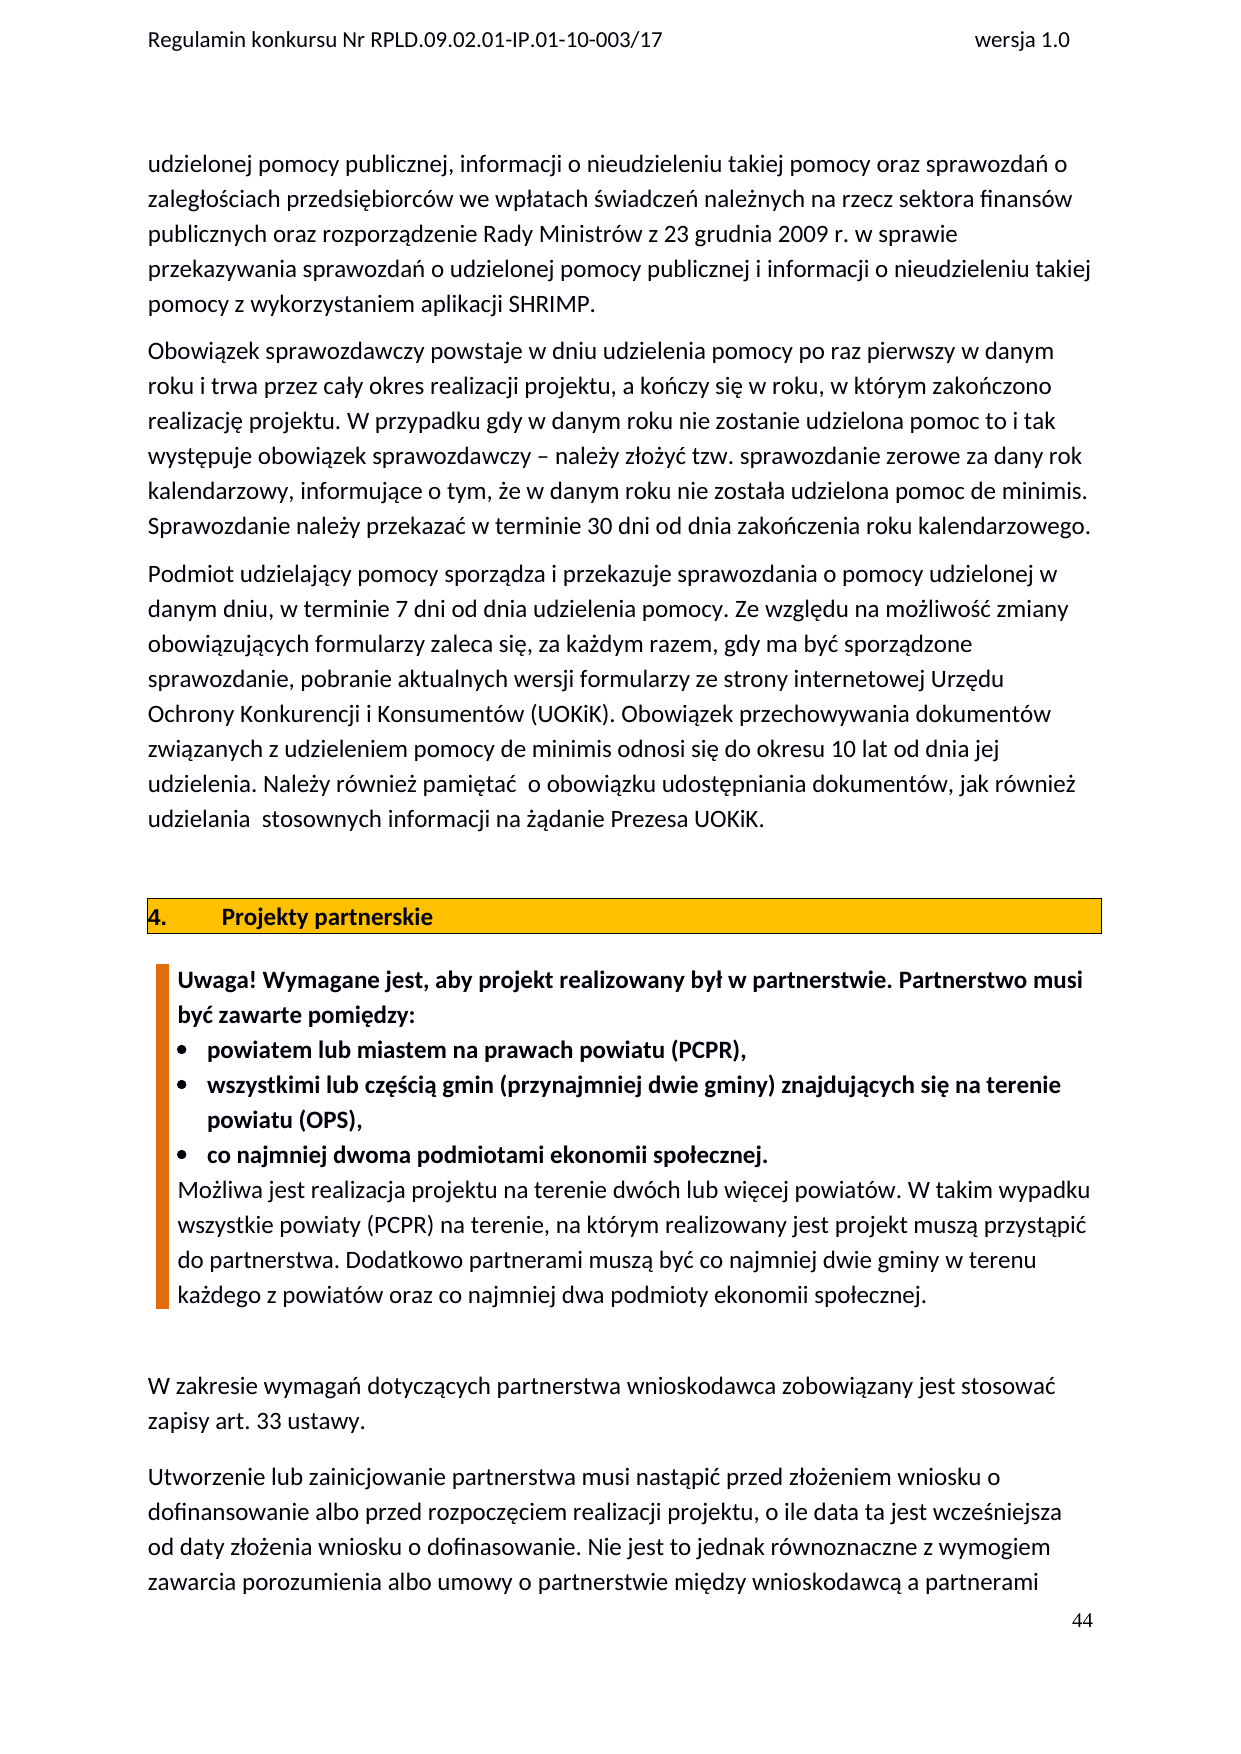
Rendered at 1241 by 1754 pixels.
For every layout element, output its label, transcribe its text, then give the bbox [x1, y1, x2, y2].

list wszystkimi lub częścią gmin (przynajmniej dwie gminy) znajdujących się na terenie powiatu (OPS), [169, 1069, 1092, 1134]
text Możliwa jest realizacja projektu na terenie dwóch lub więcej powiatów. W takim wypadku wszystkie powiaty (PCPR) na terenie, na którym realizowany jest projekt muszą przystąpić do partnerstwa. Dodatkowo partnerami muszą być co najmniej dwie gminy w terenu każdego z powiatów oraz co najmniej dwa podmioty ekonomii społecznej. [169, 1174, 1092, 1309]
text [148, 1461, 1092, 1596]
list Projekty partnerskie [148, 899, 1101, 933]
list powiatem lub miastem na prawach powiatu (PCPR), [169, 1034, 1092, 1064]
text Uwaga! Wymagane jest, aby projekt realizowany był w partnerstwie. Partnerstwo musi być zawarte pomiędzy: [169, 964, 1092, 1029]
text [148, 148, 1092, 318]
text Podmiot udzielający pomocy sporządza i przekazuje sprawozdania o pomocy udzielonej w danym dniu, w terminie 7 dni od dnia udzielenia pomocy. Ze względu na możliwość zmiany obowiązujących formularzy zaleca się, za każdym razem, gdy ma być sporządzone sprawozdanie, pobranie aktualnych wersji formularzy ze strony internetowej Urzędu Ochrony Konkurencji i Konsumentów (UOKiK). Obowiązek przechowywania dokumentów związanych z udzieleniem pomocy de minimis odnosi się do okresu 10 lat od dnia jej udzielenia. Należy również pamiętać o obowiązku udostępniania dokumentów, jak również udzielania stosownych informacji na żądanie Prezesa UOKiK. [148, 558, 1092, 833]
text W zakresie wymagań dotyczących partnerstwa wnioskodawca zobowiązany jest stosować zapisy art. 33 ustawy. [148, 1370, 1092, 1435]
text Obowiązek sprawozdawczy powstaje w dniu udzielenia pomocy po raz pierwszy w danym roku i trwa przez cały okres realizacji projektu, a kończy się w roku, w którym zakończono realizację projektu. W przypadku gdy w danym roku nie zostanie udzielona pomoc to i tak występuje obowiązek sprawozdawczy – należy złożyć tzw. sprawozdanie zerowe za dany rok kalendarzowy, informujące o tym, że w danym roku nie została udzielona pomoc de minimis. Sprawozdanie należy przekazać w terminie 30 dni od dnia zakończenia roku kalendarzowego. [148, 335, 1092, 541]
list co najmniej dwoma podmiotami ekonomii społecznej. [169, 1139, 1092, 1169]
